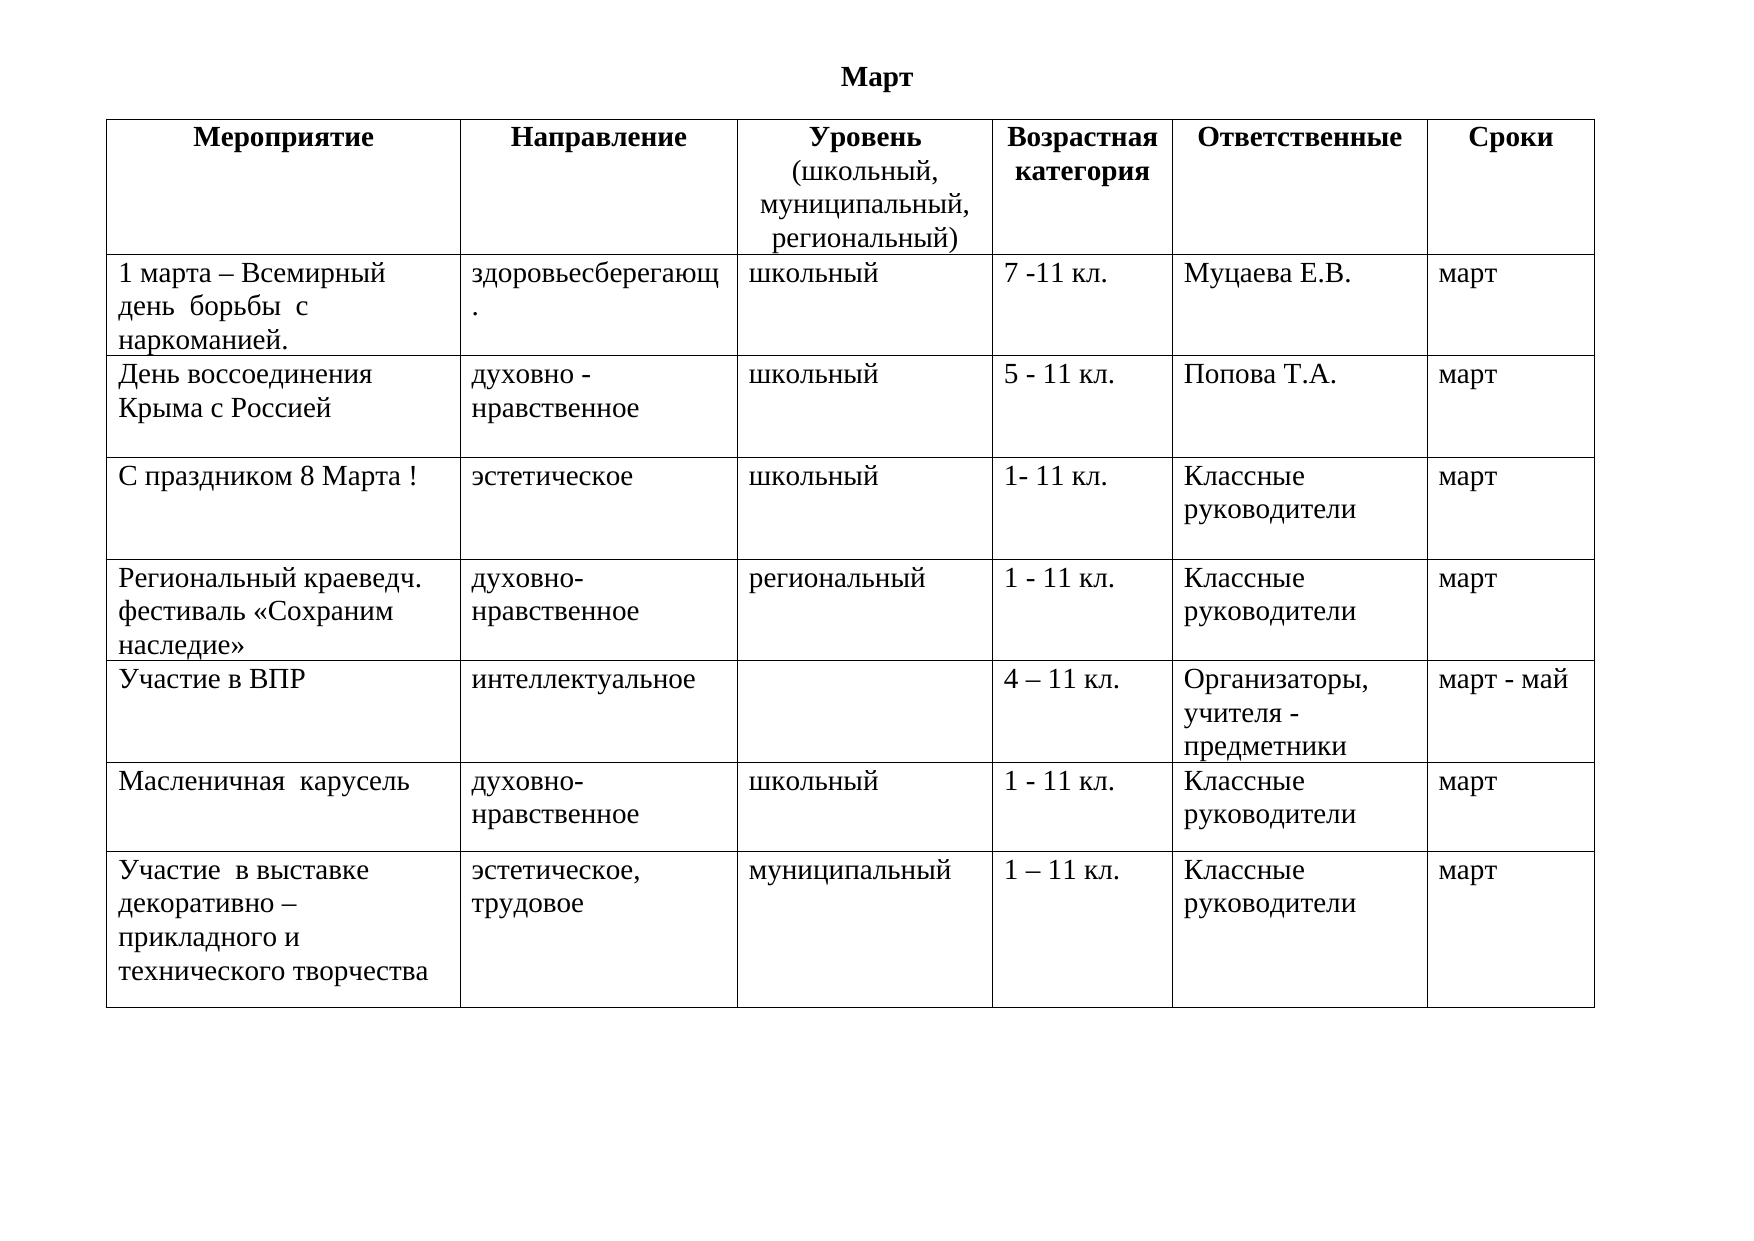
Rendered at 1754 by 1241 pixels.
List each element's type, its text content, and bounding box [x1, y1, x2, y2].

table_cell 7 -11 кл. [993, 255, 1172, 355]
table_cell С праздником 8 Марта ! [107, 458, 460, 559]
table_header Направление [461, 120, 737, 254]
table_header Ответственные [1173, 120, 1427, 254]
table_cell школьный [738, 763, 992, 851]
table_cell Классные руководители [1173, 852, 1427, 1007]
table_cell школьный [738, 458, 992, 559]
table_cell март [1428, 458, 1594, 559]
table_cell 1 – 11 кл. [993, 852, 1172, 1007]
table_cell духовно - нравственное [461, 356, 737, 457]
table_cell 1 марта – Всемирный день борьбы с наркоманией. [107, 255, 460, 355]
table_cell март [1428, 852, 1594, 1007]
table_cell школьный [738, 255, 992, 355]
table_cell духовно-нравственное [461, 560, 737, 660]
table_cell Региональный краеведч. фестиваль «Сохраним наследие» [107, 560, 460, 660]
text Март [118, 59, 1636, 93]
table_cell март - май [1428, 661, 1594, 762]
table_header Сроки [1428, 120, 1594, 254]
table_cell Организаторы, учителя - предметники [1173, 661, 1427, 762]
table_cell духовно-нравственное [461, 763, 737, 851]
table_cell 1 - 11 кл. [993, 763, 1172, 851]
table_cell региональный [738, 560, 992, 660]
table_cell март [1428, 560, 1594, 660]
table_cell март [1428, 255, 1594, 355]
table_cell март [1428, 356, 1594, 457]
table_cell День воссоединения Крыма с Россией [107, 356, 460, 457]
table_cell Классные руководители [1173, 763, 1427, 851]
table_cell Масленичная карусель [107, 763, 460, 851]
table_cell Участие в выставке декоративно – прикладного и технического творчества [107, 852, 460, 1007]
table_cell Классные руководители [1173, 560, 1427, 660]
table_cell 5 - 11 кл. [993, 356, 1172, 457]
table_cell Классные руководители [1173, 458, 1427, 559]
table_cell Участие в ВПР [107, 661, 460, 762]
table_cell эстетическое, трудовое [461, 852, 737, 1007]
table_cell Попова Т.А. [1173, 356, 1427, 457]
table_cell 1- 11 кл. [993, 458, 1172, 559]
table_header Мероприятие [107, 120, 460, 254]
table_cell интеллектуальное [461, 661, 737, 762]
table_cell школьный [738, 356, 992, 457]
table_header Уровень (школьный, муниципальный, региональный) [738, 120, 992, 254]
table_cell здоровьесберегающ. [461, 255, 737, 355]
table_cell эстетическое [461, 458, 737, 559]
table_cell Муцаева Е.В. [1173, 255, 1427, 355]
table_cell муниципальный [738, 852, 992, 1007]
table_cell [738, 661, 992, 762]
table_cell март [1428, 763, 1594, 851]
table_cell 4 – 11 кл. [993, 661, 1172, 762]
table_cell 1 - 11 кл. [993, 560, 1172, 660]
table_header Возрастная категория [993, 120, 1172, 254]
